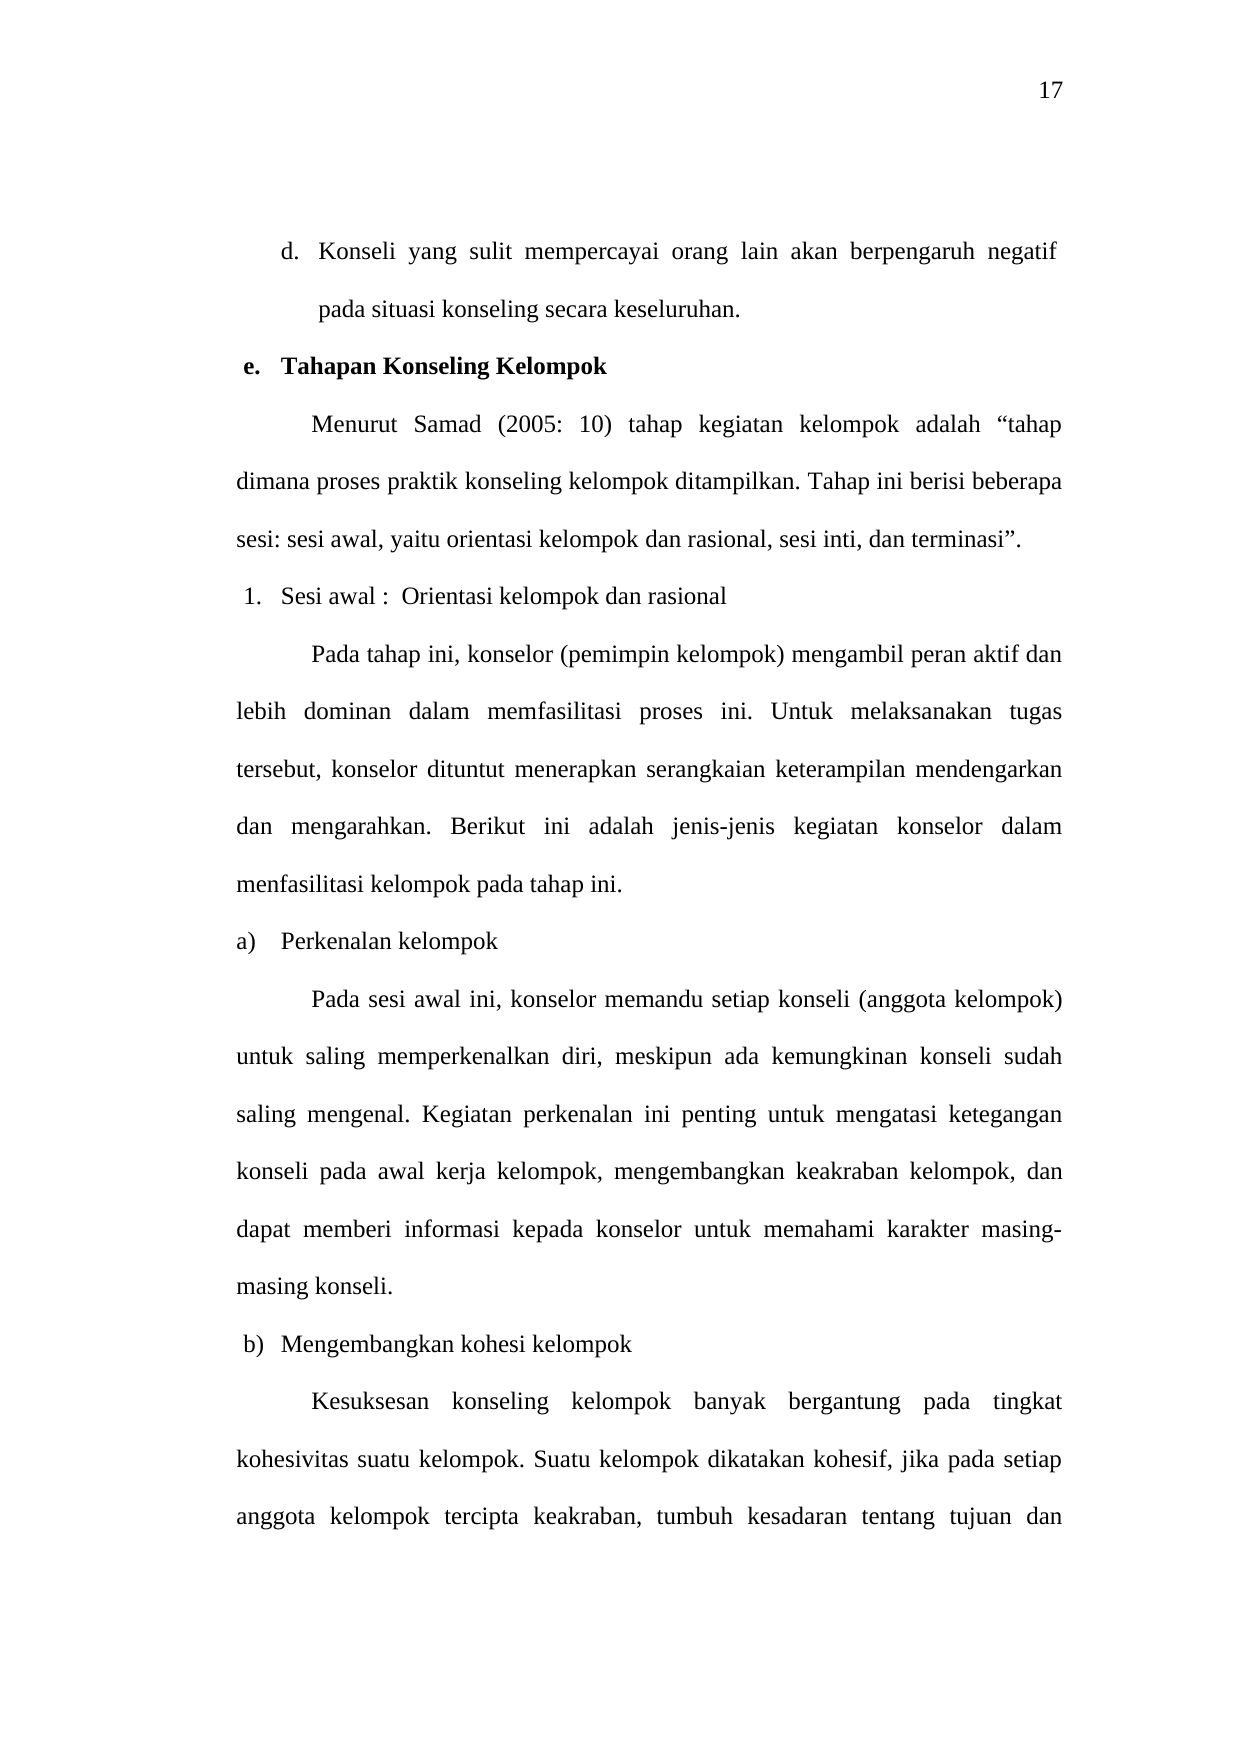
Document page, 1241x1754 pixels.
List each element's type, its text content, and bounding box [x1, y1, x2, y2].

text Pada sesi awal ini, konselor memandu setiap konseli (anggota kelompok) untuk saling memperkenalkan diri, meskipun ada kemungkinan konseli sudah saling mengenal. Kegiatan perkenalan ini penting untuk mengatasi ketegangan konseli pada awal kerja kelompok, mengembangkan keakraban kelompok, dan dapat memberi informasi kepada konselor untuk memahami karakter masing-masing konseli. [236, 984, 1063, 1300]
list Perkenalan kelompok [236, 926, 1063, 955]
text Pada tahap ini, konselor (pemimpin kelompok) mengambil peran aktif dan lebih dominan dalam memfasilitasi proses ini. Untuk melaksanakan tugas tersebut, konselor dituntut menerapkan serangkaian keterampilan mendengarkan dan mengarahkan. Berikut ini adalah jenis-jenis kegiatan konselor dalam menfasilitasi kelompok pada tahap ini. [236, 639, 1063, 897]
list Mengembangkan kohesi kelompok [243, 1329, 1063, 1357]
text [236, 1386, 1063, 1530]
list Tahapan Konseling Kelompok [243, 351, 1063, 380]
text Menurut Samad (2005: 10) tahap kegiatan kelompok adalah “tahap dimana proses praktik konseling kelompok ditampilkan. Tahap ini berisi beberapa sesi: sesi awal, yaitu orientasi kelompok dan rasional, sesi inti, dan terminasi”. [236, 409, 1063, 552]
list Sesi awal : Orientasi kelompok dan rasional [243, 581, 1063, 610]
list Konseli yang sulit mempercayai orang lain akan berpengaruh negatif pada situasi konseling secara keseluruhan. [281, 236, 1058, 322]
